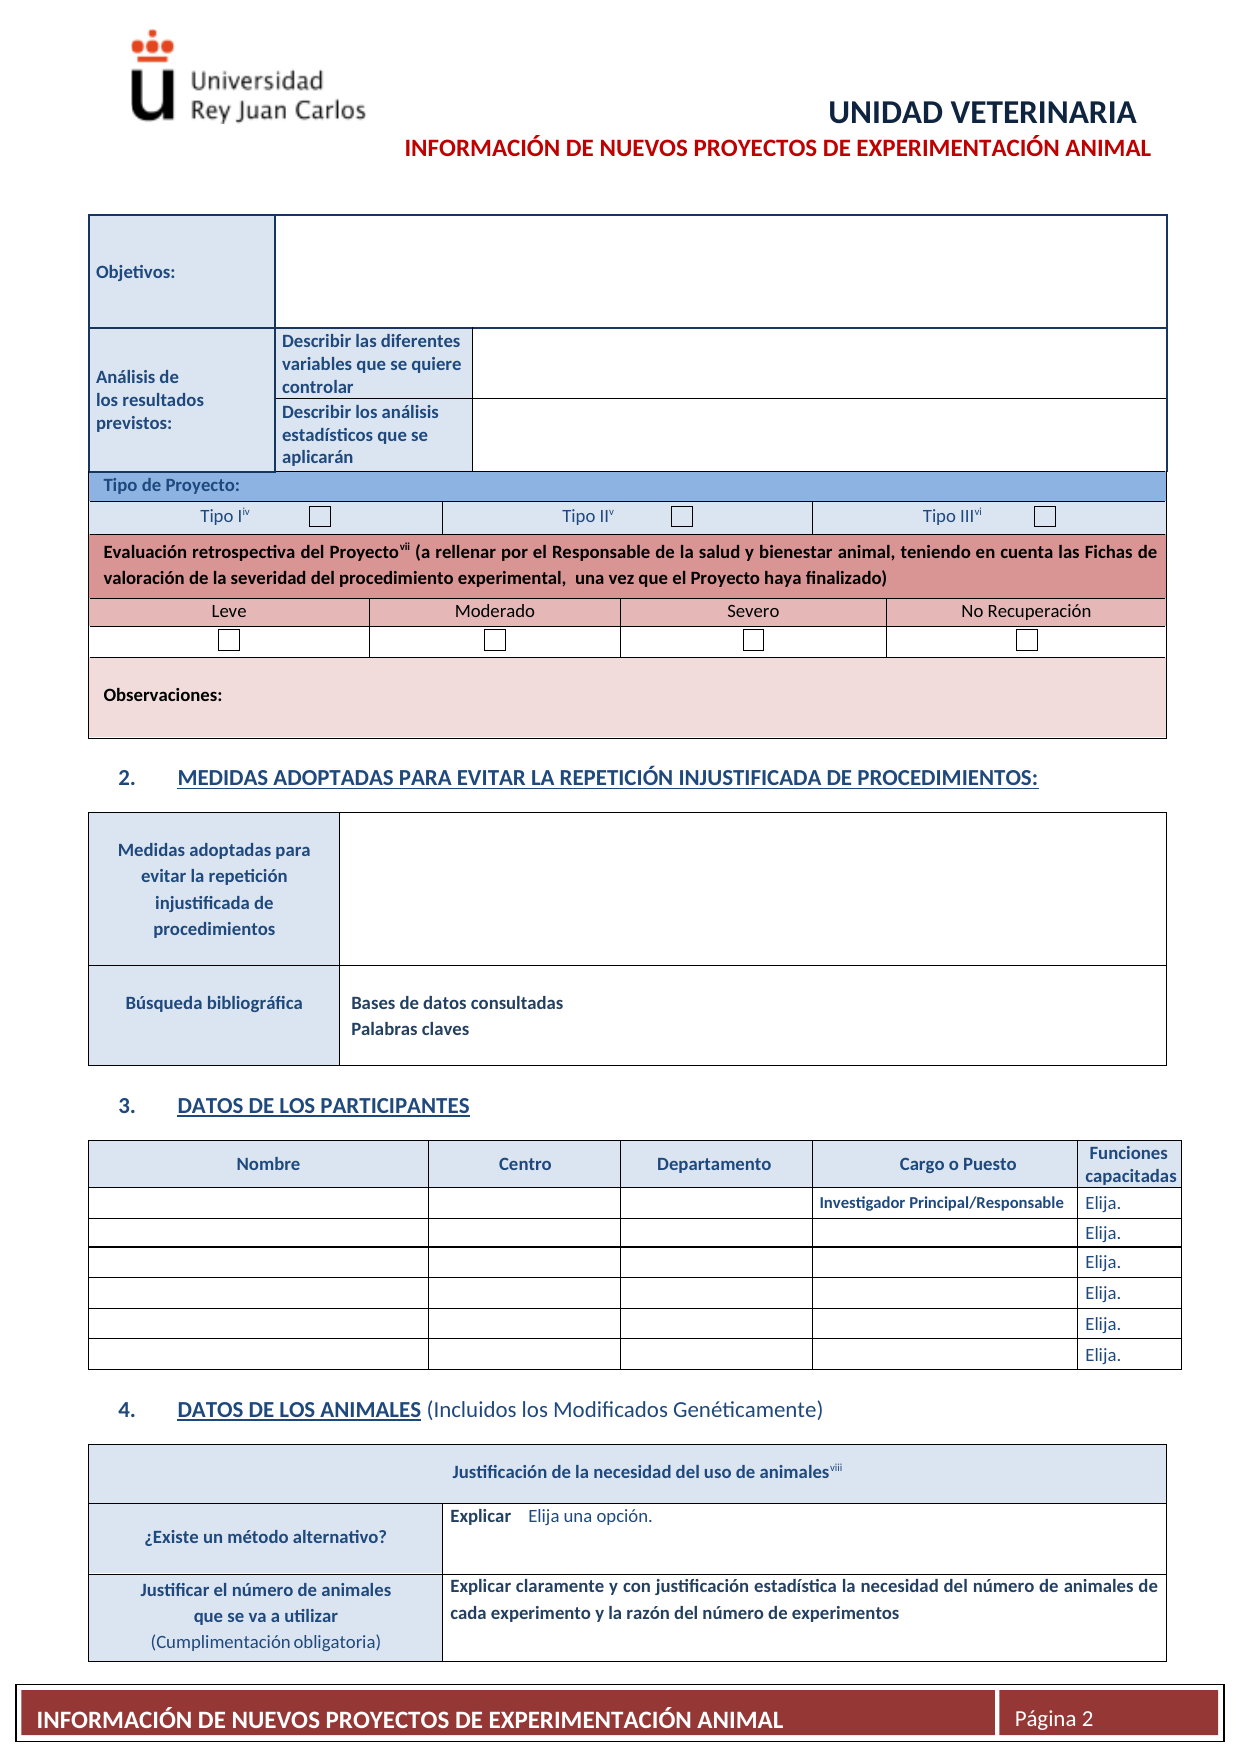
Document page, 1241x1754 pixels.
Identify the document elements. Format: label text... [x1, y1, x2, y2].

table_cell [429, 1309, 620, 1338]
table_cell [89, 1339, 428, 1369]
table_cell Moderado [370, 599, 620, 626]
table_header Cargo o Puesto [813, 1141, 1077, 1187]
table_cell Observaciones: [89, 657, 1166, 737]
table_cell [1078, 1278, 1181, 1307]
table_cell [1078, 1309, 1181, 1338]
table_cell ¿Existe un método alternativo? [89, 1504, 442, 1573]
table_cell [1078, 1219, 1181, 1246]
table_cell [89, 1188, 428, 1218]
table_cell [1078, 1248, 1181, 1277]
table_cell Justificar el número de animales que se va a utilizar (Cumplimentación obligatoria) [89, 1575, 442, 1661]
table_cell Describir los análisis estadísticos que se aplicarán [276, 399, 472, 471]
table_cell Leve [89, 598, 369, 626]
list DATOS DE LOS PARTICIPANTES [118, 1091, 1240, 1119]
table_cell [473, 399, 1166, 471]
table_cell Severo [621, 599, 886, 626]
table_cell [89, 1278, 428, 1307]
table_cell Bases de datos consultadas Palabras claves [340, 966, 1166, 1065]
table_cell Búsqueda bibliográfica [89, 966, 339, 1065]
table_cell Explicar [443, 1504, 1166, 1573]
table_cell Tipo III [813, 501, 1166, 534]
table_header [340, 813, 1166, 965]
table_cell [621, 1188, 812, 1218]
table_cell [1078, 1339, 1181, 1369]
table_cell [473, 329, 1166, 398]
table_cell [813, 1339, 1077, 1369]
table_cell [89, 1309, 428, 1338]
table_cell [429, 1188, 620, 1218]
table_cell [429, 1278, 620, 1307]
table_cell Tipo II [443, 502, 812, 534]
table_cell [813, 1219, 1077, 1246]
table_cell Evaluación retrospectiva del Proyecto (a rellenar por el Responsable de la salud y bienestar animal, teniendo en cuenta las Fichas de valoración de la severidad del procedimiento experimental, una vez que el Proyecto haya finalizado) [89, 534, 1166, 598]
table_cell [429, 1339, 620, 1369]
table_cell [621, 627, 886, 657]
table_cell Análisis de los resultados previstos: [90, 329, 274, 471]
picture [131, 29, 366, 124]
table_cell [813, 1278, 1077, 1307]
table_header Centro [429, 1141, 620, 1187]
table_cell [89, 1219, 428, 1246]
table_cell [1078, 1188, 1181, 1218]
table_header Departamento [621, 1141, 812, 1187]
table_header Funciones capacitadas [1078, 1141, 1181, 1187]
table_cell Tipo de Proyecto: [89, 471, 1166, 501]
table_cell [621, 1248, 812, 1277]
table_cell [429, 1248, 620, 1277]
list MEDIDAS ADOPTADAS PARA EVITAR LA REPETICIÓN INJUSTIFICADA DE PROCEDIMIENTOS: [118, 763, 1240, 791]
table_cell Tipo I [89, 501, 442, 534]
table_cell No Recuperación [887, 598, 1166, 626]
table_cell [429, 1219, 620, 1246]
table_cell Describir las diferentes variables que se quiere controlar [276, 329, 472, 398]
table_cell [887, 626, 1166, 657]
table_cell [813, 1309, 1077, 1338]
table_cell [276, 216, 1166, 327]
table_header Justificación de la necesidad del uso de animales [89, 1445, 1166, 1503]
table_cell [813, 1248, 1077, 1277]
list DATOS DE LOS ANIMALES (Incluidos los Modificados Genéticamente) [118, 1395, 1240, 1423]
table_cell [370, 627, 620, 657]
table_header Medidas adoptadas para evitar la repetición injustificada de procedimientos [89, 813, 339, 965]
table_cell [621, 1339, 812, 1369]
table_cell [621, 1309, 812, 1338]
table_cell [89, 1248, 428, 1277]
table_header Nombre [89, 1141, 428, 1187]
table_cell Investigador Principal/Responsable [813, 1188, 1077, 1218]
table_cell [621, 1278, 812, 1307]
table_cell [621, 1219, 812, 1246]
table_cell Objetivos: [90, 216, 274, 327]
table_cell [89, 626, 369, 657]
table_cell Explicar claramente y con justificación estadística la necesidad del número de animales de cada experimento y la razón del número de experimentos [443, 1575, 1166, 1661]
